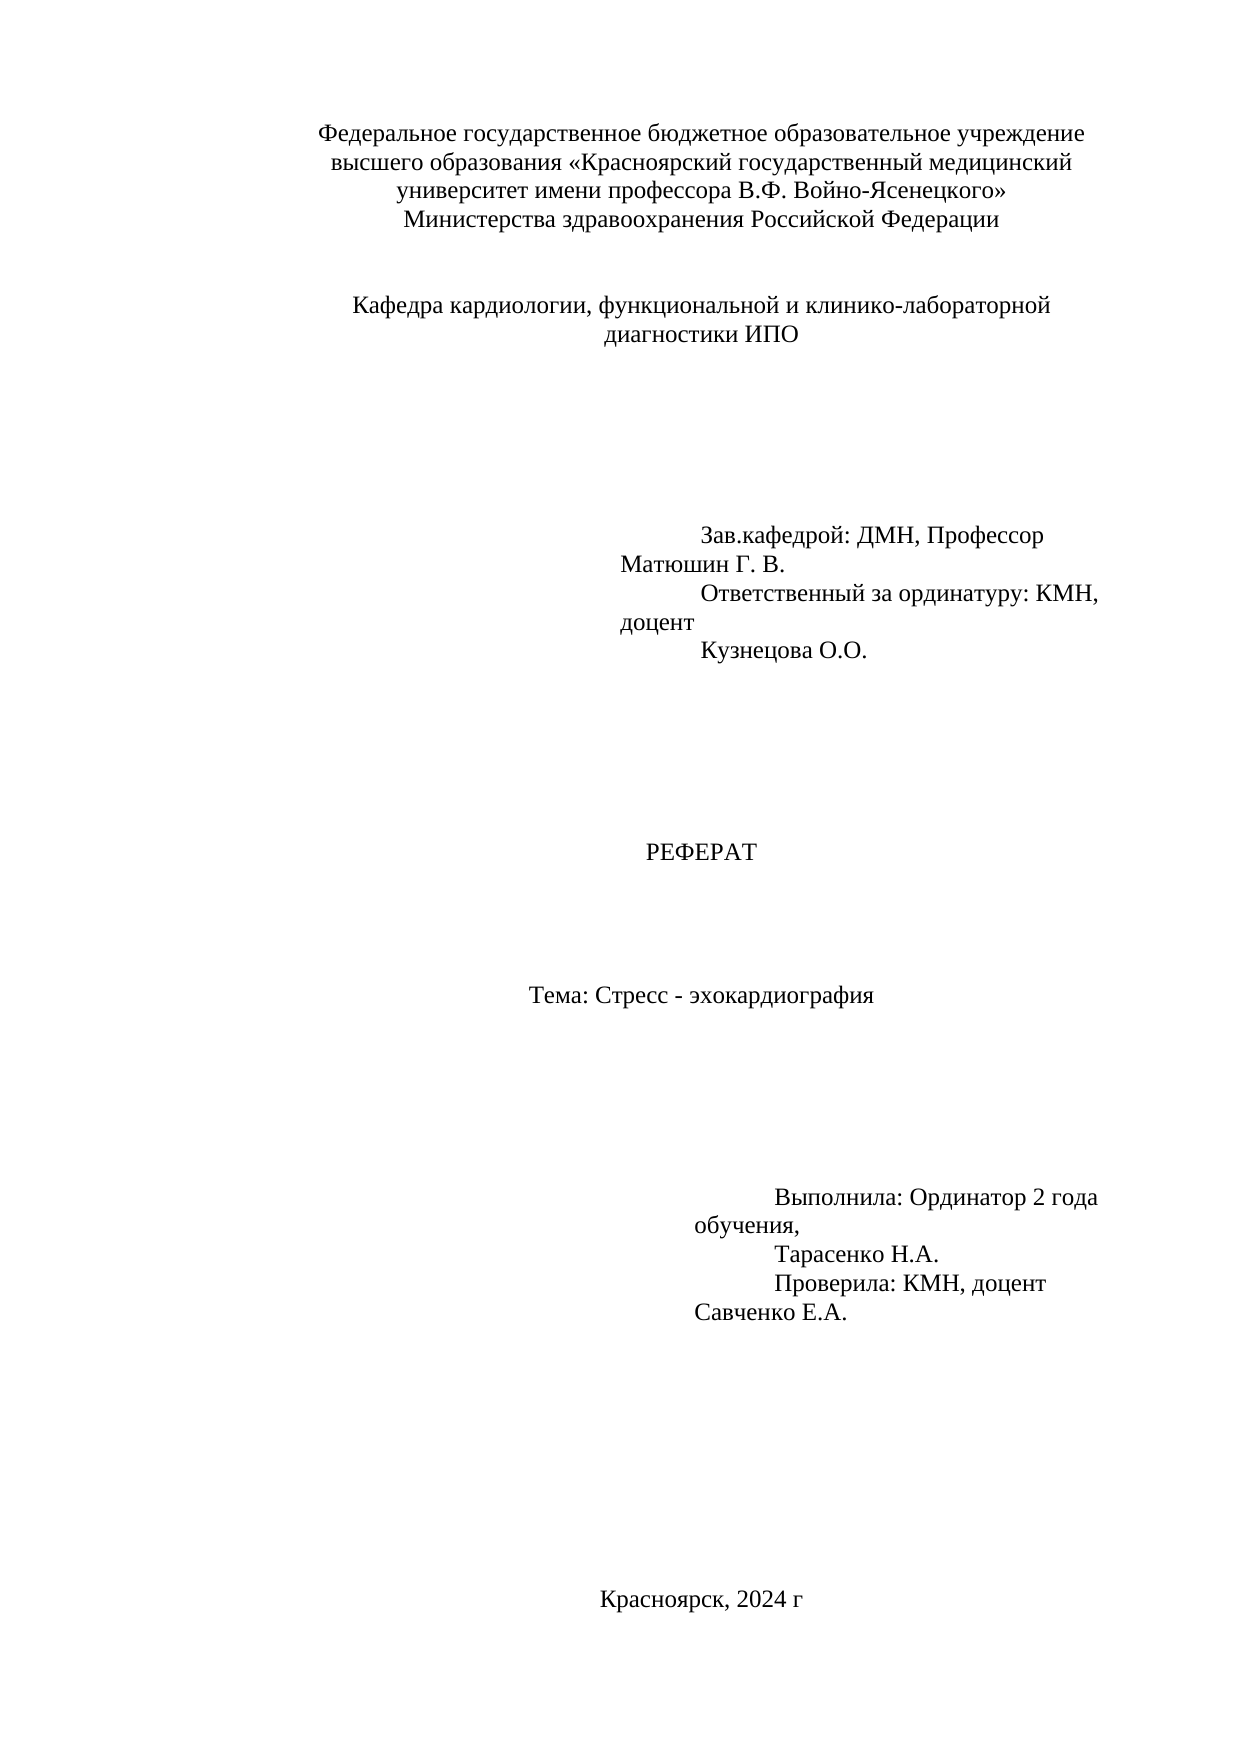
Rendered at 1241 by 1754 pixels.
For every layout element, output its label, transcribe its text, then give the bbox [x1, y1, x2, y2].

text РЕФЕРАТ [177, 837, 1152, 866]
text Красноярск, 2024 г [177, 1584, 1152, 1613]
text Выполнила: Ординатор 2 года обучения, [694, 1182, 1152, 1239]
text Зав.кафедрой: ДМН, Профессор Матюшин Г. В. [620, 521, 1152, 578]
text Министерства здравоохранения Российской Федерации [177, 204, 1152, 233]
text университет имени профессора В.Ф. Войно-Ясенецкого» [177, 176, 1152, 204]
text высшего образования «Красноярский государственный медицинский [177, 147, 1152, 176]
text Федеральное государственное бюджетное образовательное учреждение [177, 118, 1152, 147]
text Тарасенко Н.А. [694, 1239, 1152, 1268]
text диагностики ИПО [177, 319, 1152, 348]
text Кафедра кардиологии, функциональной и клинико-лабораторной [177, 291, 1152, 319]
text Ответственный за ординатуру: КМН, доцент [620, 578, 1152, 636]
text Кузнецова О.О. [620, 636, 1152, 664]
text Тема: Стресс - эхокардиография [177, 981, 1152, 1009]
text Проверила: КМН, доцент Савченко Е.А. [694, 1268, 1152, 1326]
